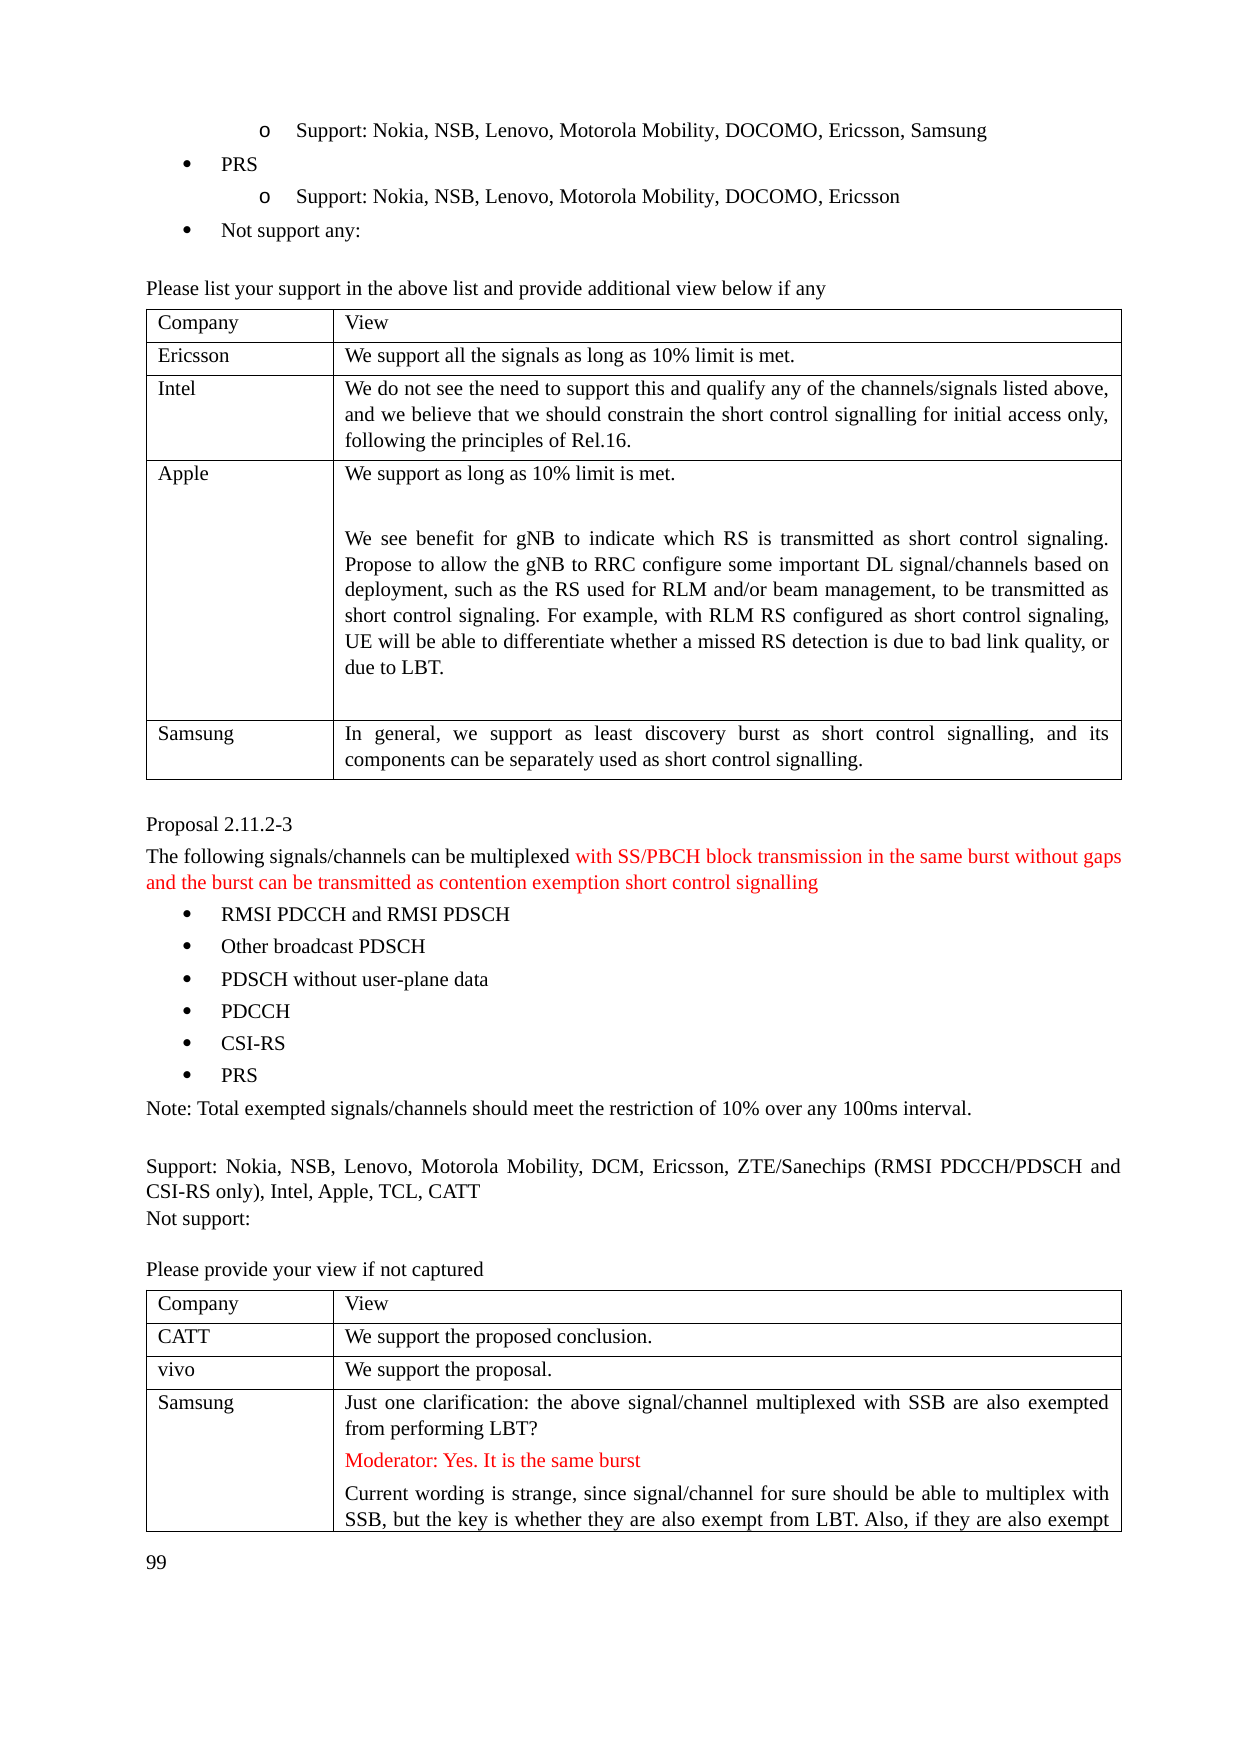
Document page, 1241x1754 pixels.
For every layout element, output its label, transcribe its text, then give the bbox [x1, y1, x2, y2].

text Not support: [146, 1205, 1122, 1229]
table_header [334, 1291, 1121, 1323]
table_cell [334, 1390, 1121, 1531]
text Please list your support in the above list and provide additional view below if any [146, 276, 1122, 300]
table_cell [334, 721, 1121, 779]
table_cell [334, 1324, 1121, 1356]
list Other broadcast PDSCH [183, 934, 1122, 958]
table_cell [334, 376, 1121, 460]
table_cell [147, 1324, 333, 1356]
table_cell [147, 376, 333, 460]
list PRS [183, 152, 1122, 176]
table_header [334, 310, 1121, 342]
list PDSCH without user-plane data [183, 967, 1122, 991]
list PRS [183, 1063, 1122, 1087]
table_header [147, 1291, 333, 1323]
text The following signals/channels can be multiplexed with SS/PBCH block transmission in the same burst without gaps and the burst can be transmitted as contention exemption short control signalling [146, 844, 1122, 894]
list RMSI PDCCH and RMSI PDSCH [183, 902, 1122, 926]
list CSI-RS [183, 1031, 1122, 1055]
list Not support any: [183, 218, 1122, 242]
text Support: Nokia, NSB, Lenovo, Motorola Mobility, DCM, Ericsson, ZTE/Sanechips (RMSI PDCCH/PDSCH and CSI-RS only), Intel, Apple, TCL, CATT [146, 1153, 1122, 1203]
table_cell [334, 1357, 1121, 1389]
text Note: Total exempted signals/channels should meet the restriction of 10% over any 100ms interval. [146, 1095, 1122, 1119]
text Proposal 2.11.2-3 [146, 812, 1122, 836]
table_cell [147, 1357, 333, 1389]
list Support: Nokia, NSB, Lenovo, Motorola Mobility, DOCOMO, Ericsson, Samsung [258, 118, 1122, 144]
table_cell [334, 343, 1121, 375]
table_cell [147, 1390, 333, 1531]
text Please provide your view if not captured [146, 1257, 1122, 1281]
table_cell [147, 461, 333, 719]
list PDCCH [183, 999, 1122, 1023]
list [258, 184, 1122, 210]
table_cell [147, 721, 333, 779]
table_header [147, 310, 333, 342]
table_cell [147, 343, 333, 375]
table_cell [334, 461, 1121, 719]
